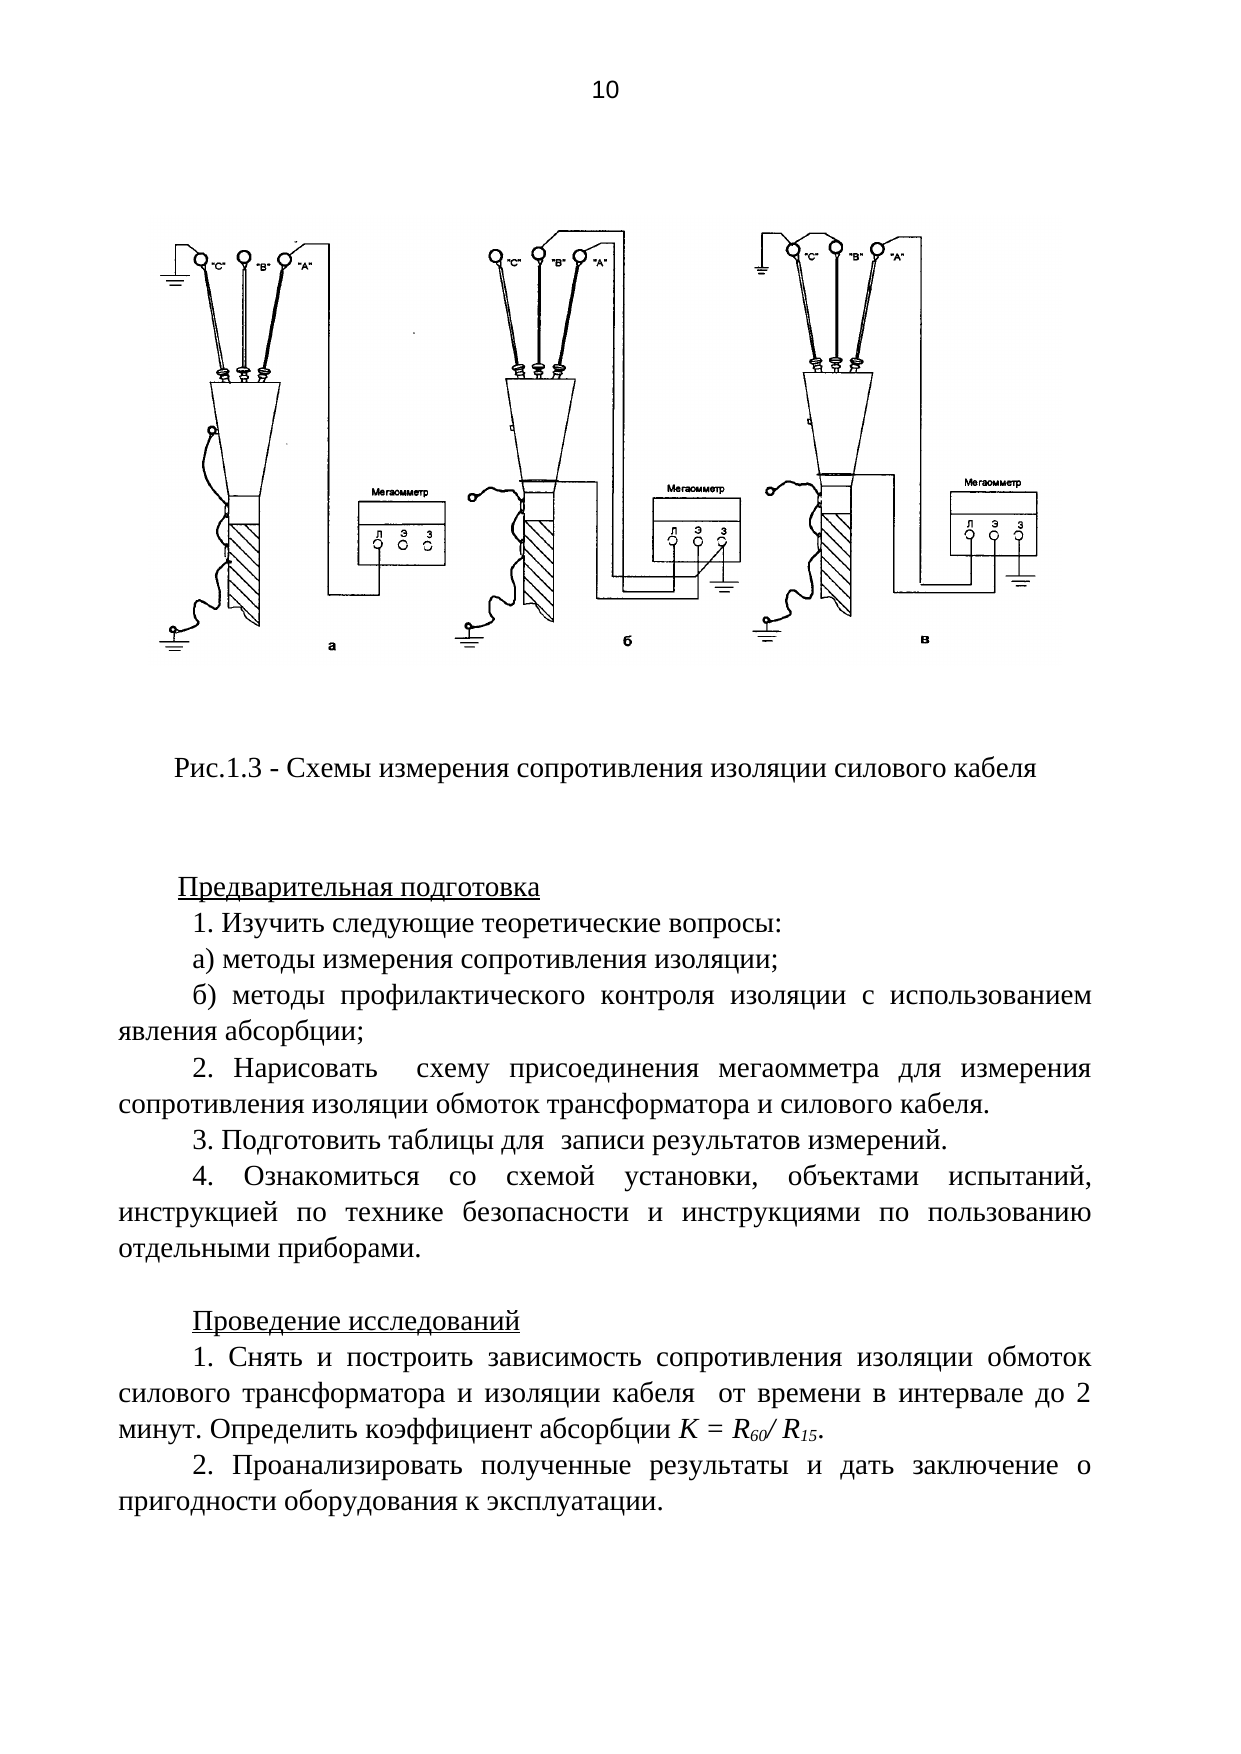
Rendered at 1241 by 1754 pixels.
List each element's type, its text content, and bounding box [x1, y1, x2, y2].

text Проведение исследований [118, 1303, 1092, 1336]
text 1. Снять и построить зависимость сопротивления изоляции обмоток силового трансформатора и изоляции кабеля от времени в интервале до 2 минут. Определить коэффициент абсорбции К = R60/ R15. [118, 1339, 1092, 1445]
text Рис.1.3 - Схемы измерения сопротивления изоляции силового кабеля [118, 750, 1092, 784]
picture [148, 215, 1063, 666]
text а) методы измерения сопротивления изоляции; [118, 941, 1092, 975]
text Предварительная подготовка [118, 869, 1092, 902]
text 2. Проанализировать полученные результаты и дать заключение о пригодности оборудования к эксплуатации. [118, 1447, 1092, 1517]
text 4. Ознакомиться со схемой установки, объектами испытаний, инструкцией по технике безопасности и инструкциями по пользованию отдельными приборами. [118, 1158, 1092, 1264]
text 1. Изучить следующие теоретические вопросы: [118, 905, 1092, 939]
text б) методы профилактического контроля изоляции с использованием явления абсорбции; [118, 977, 1092, 1047]
text 3. Подготовить таблицы для записи результатов измерений. [118, 1122, 1092, 1156]
text 2. Нарисовать схему присоединения мегаомметра для измерения сопротивления изоляции обмоток трансформатора и силового кабеля. [118, 1050, 1092, 1119]
